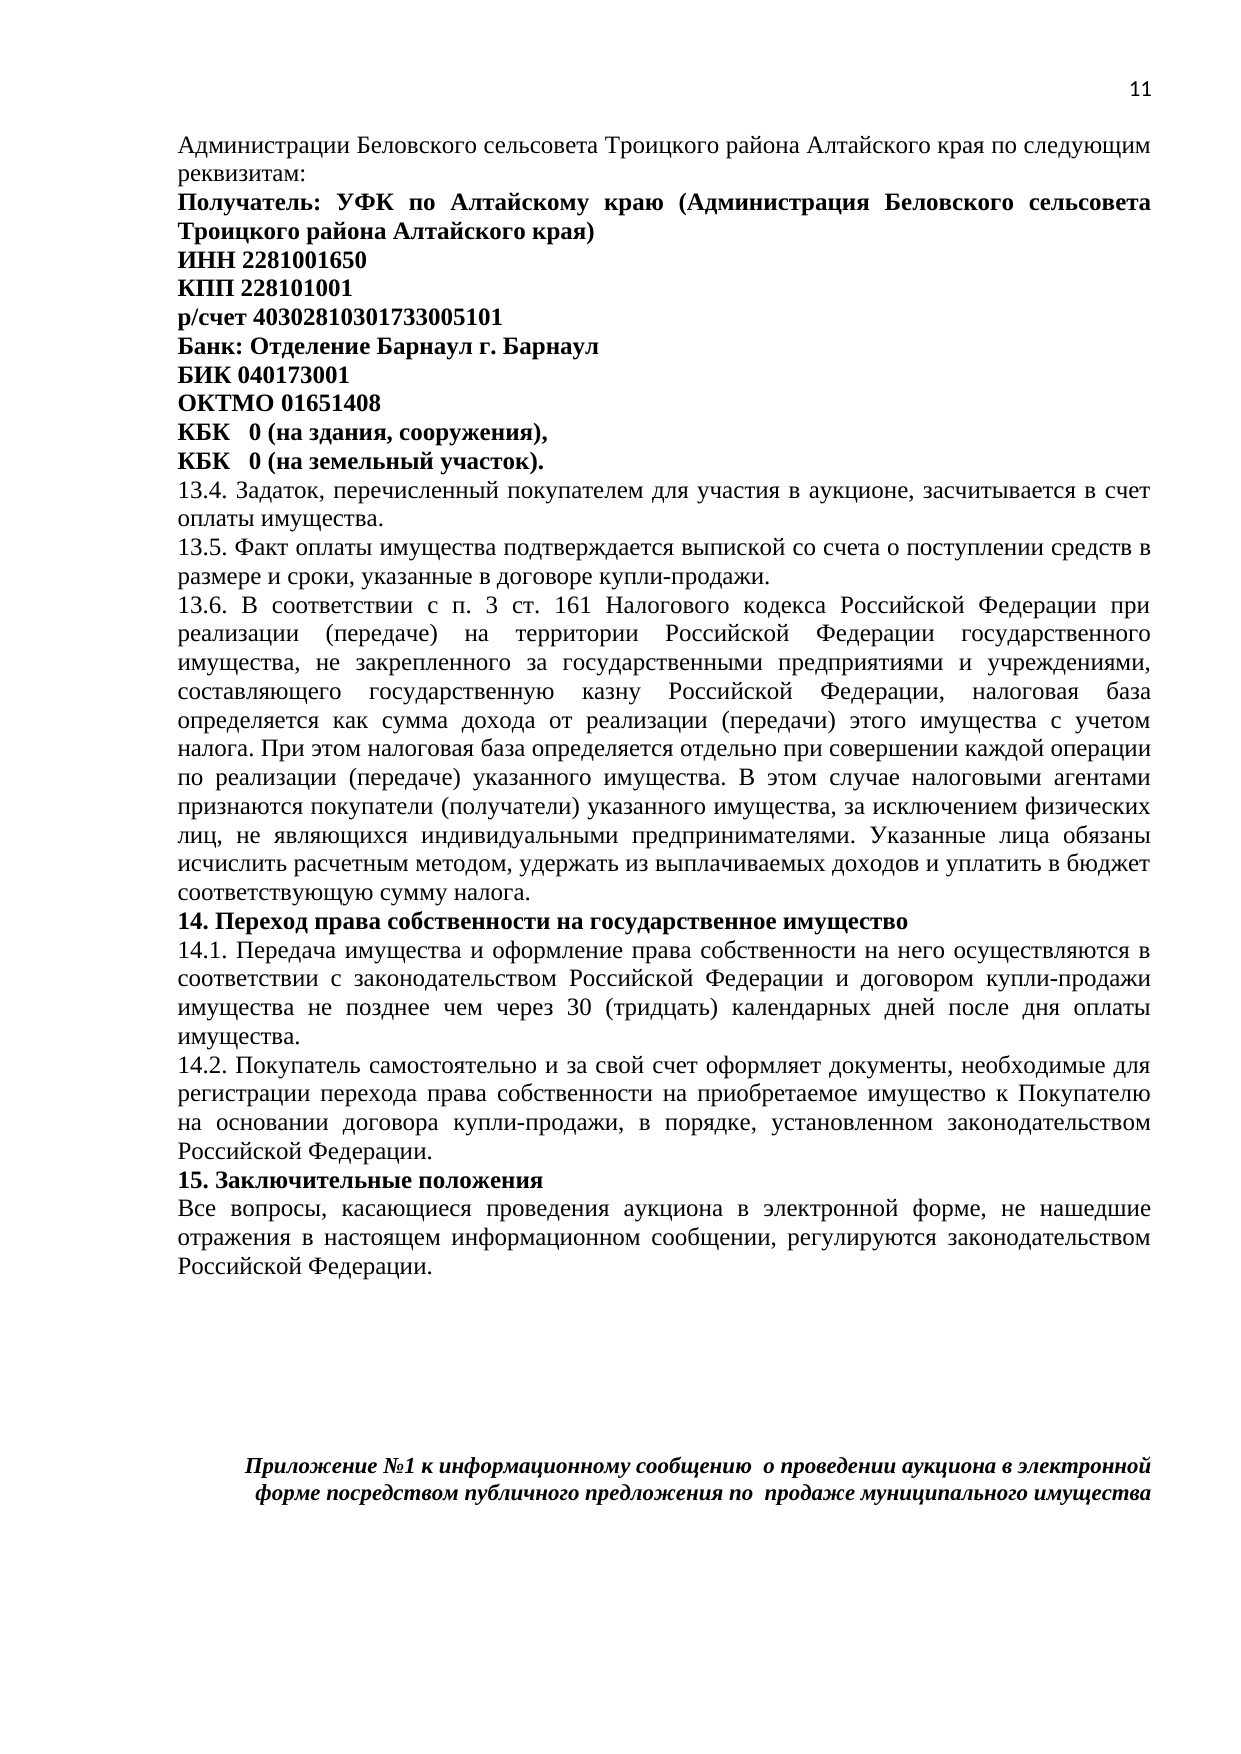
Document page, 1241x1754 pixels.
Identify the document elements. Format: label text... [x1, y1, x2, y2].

text 14.2. Покупатель самостоятельно и за свой счет оформляет документы, необходимые для регистрации перехода права собственности на приобретаемое имущество к Покупателю на основании договора купли-продажи, в порядке, установленном законодательством Российской Федерации. [177, 1050, 1152, 1165]
text 13.6. В соответствии с п. 3 ст. 161 Налогового кодекса Российской Федерации при реализации (передаче) на территории Российской Федерации государственного имущества, не закрепленного за государственными предприятиями и учреждениями, составляющего государственную казну Российской Федерации, налоговая база определяется как сумма дохода от реализации (передачи) этого имущества с учетом налога. При этом налоговая база определяется отдельно при совершении каждой операции по реализации (передаче) указанного имущества. В этом случае налоговыми агентами признаются покупатели (получатели) указанного имущества, за исключением физических лиц, не являющихся индивидуальными предпринимателями. Указанные лица обязаны исчислить расчетным методом, удержать из выплачиваемых доходов и уплатить в бюджет соответствующую сумму налога. [177, 590, 1152, 906]
text р/счет 40302810301733005101 [177, 302, 1152, 331]
text КБК 0 (на земельный участок). [177, 446, 1152, 475]
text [177, 130, 1152, 187]
text КПП 228101001 [177, 273, 1152, 302]
text Банк: Отделение Барнаул г. Барнаул [177, 331, 1152, 360]
text Получатель: УФК по Алтайскому краю (Администрация Беловского сельсовета Троицкого района Алтайского края) [177, 187, 1152, 245]
text КБК 0 (на здания, сооружения), [177, 417, 1152, 446]
text 14.1. Передача имущества и оформление права собственности на него осуществляются в соответствии с законодательством Российской Федерации и договором купли-продажи имущества не позднее чем через 30 (тридцать) календарных дней после дня оплаты имущества. [177, 935, 1152, 1050]
text БИК 040173001 [177, 360, 1152, 388]
text Приложение №1 к информационному сообщению о проведении аукциона в электронной форме посредством публичного предложения по продаже муниципального имущества [177, 1452, 1152, 1505]
text ИНН 2281001650 [177, 245, 1152, 273]
text 14. Переход права собственности на государственное имущество [177, 906, 1152, 935]
text 13.4. Задаток, перечисленный покупателем для участия в аукционе, засчитывается в счет оплаты имущества. [177, 475, 1152, 532]
text 13.5. Факт оплаты имущества подтверждается выпиской со счета о поступлении средств в размере и сроки, указанные в договоре купли-продажи. [177, 532, 1152, 590]
text Все вопросы, касающиеся проведения аукциона в электронной форме, не нашедшие отражения в настоящем информационном сообщении, регулируются законодательством Российской Федерации. [177, 1193, 1152, 1280]
text 15. Заключительные положения [177, 1165, 1152, 1193]
text ОКТМО 01651408 [177, 388, 1152, 417]
